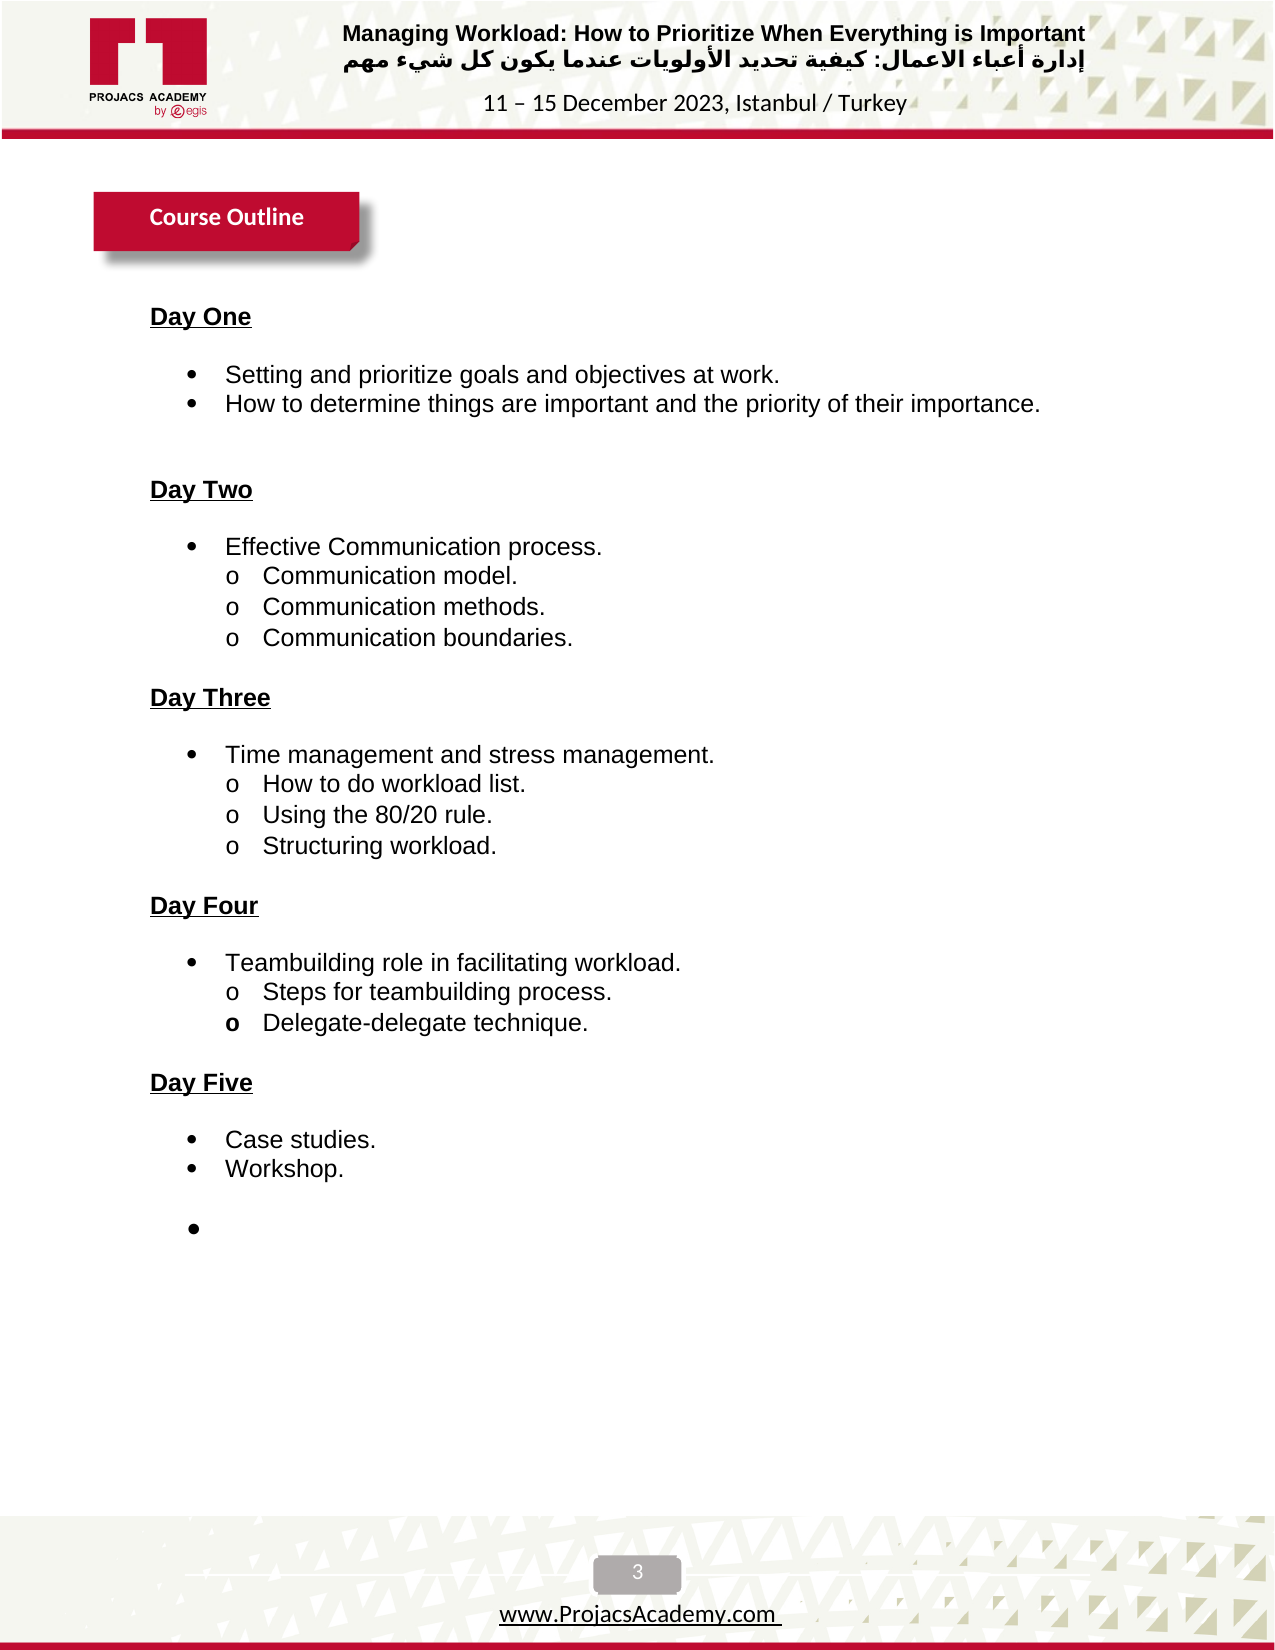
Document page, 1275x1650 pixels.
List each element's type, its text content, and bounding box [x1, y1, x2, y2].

text Day Five [150, 1068, 1125, 1096]
list Workshop. [187, 1154, 1114, 1183]
list Communication boundaries. [225, 623, 1125, 654]
list Case studies. [187, 1125, 1114, 1154]
list Steps for teambuilding process. [225, 977, 1125, 1008]
list How to do workload list. [225, 769, 1125, 800]
picture [1, 1, 1274, 139]
list Teambuilding role in facilitating workload. [187, 948, 1114, 977]
list Communication model. [225, 561, 1125, 592]
text Day Two [150, 475, 1125, 504]
list Delegate-delegate technique. [225, 1008, 1125, 1039]
list Structuring workload. [225, 831, 1125, 862]
list How to determine things are important and the priority of their importance. [187, 388, 1114, 417]
list Time management and stress management. [187, 740, 1114, 769]
text Day Three [150, 683, 1125, 712]
list Effective Communication process. [187, 532, 1114, 561]
picture [0, 1516, 1275, 1650]
text Day One [150, 302, 1125, 331]
list Setting and prioritize goals and objectives at work. [187, 360, 1114, 388]
text Day Four [150, 891, 1125, 919]
list Communication methods. [225, 592, 1125, 623]
list Using the 80/20 rule. [225, 800, 1125, 831]
